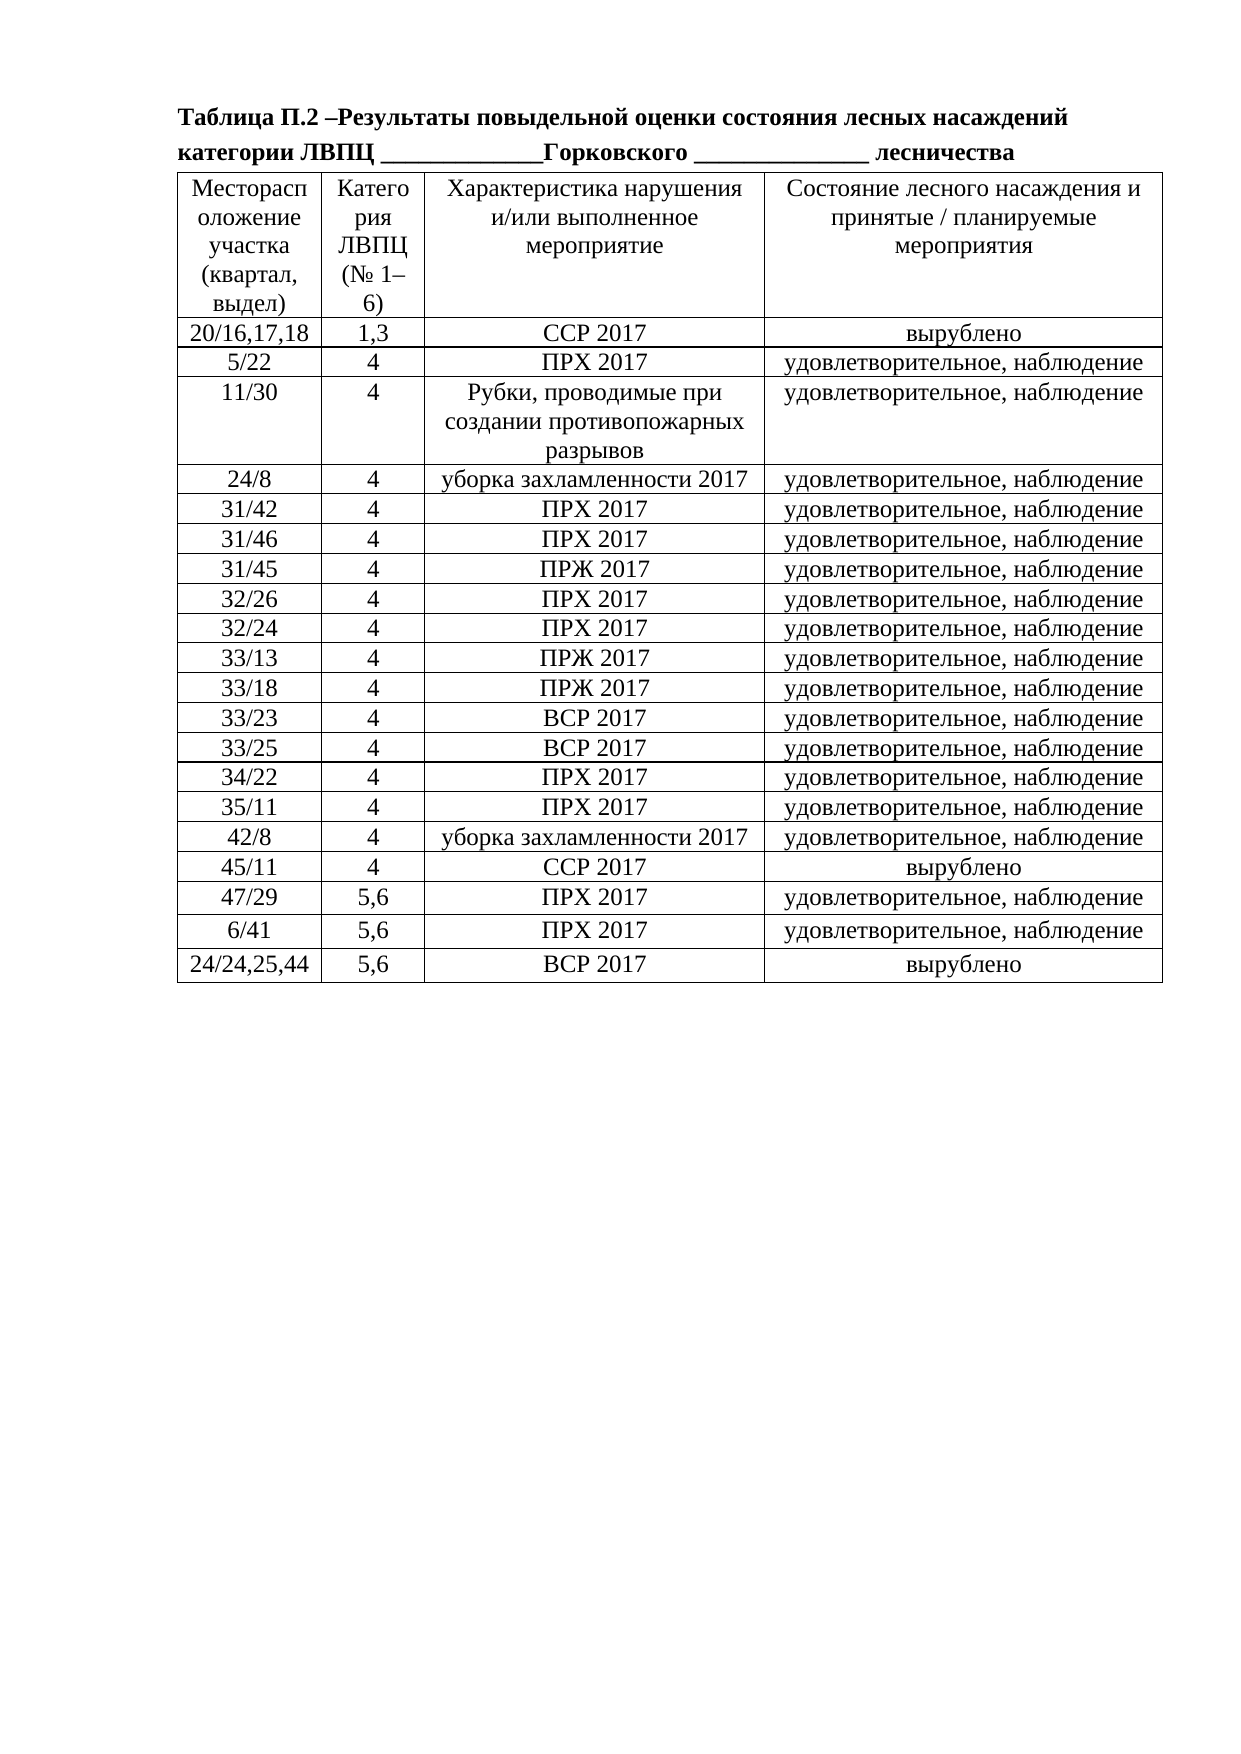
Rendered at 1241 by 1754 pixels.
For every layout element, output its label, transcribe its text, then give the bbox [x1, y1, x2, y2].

table_cell ПРЖ 2017 [425, 554, 764, 583]
table_cell 11/30 [178, 377, 321, 463]
table_cell 32/24 [178, 614, 321, 642]
table_cell вырублено [765, 318, 1162, 346]
table_cell 5/22 [178, 348, 321, 376]
table_cell ПРХ 2017 [425, 494, 764, 523]
table_cell 5,6 [322, 949, 424, 982]
table_cell 33/13 [178, 643, 321, 672]
table_header Категория ЛВПЦ (№ 1–6) [322, 173, 424, 317]
table_cell вырублено [765, 852, 1162, 881]
table_cell 31/46 [178, 524, 321, 553]
table_cell 6/41 [178, 915, 321, 948]
table_cell 4 [322, 763, 424, 791]
table_cell 4 [322, 733, 424, 761]
table_cell удовлетворительное, наблюдение [765, 703, 1162, 732]
table_cell удовлетворительное, наблюдение [765, 554, 1162, 583]
table_cell 4 [322, 494, 424, 523]
table_cell 47/29 [178, 882, 321, 914]
table_cell ПРХ 2017 [425, 614, 764, 642]
table_cell 5,6 [322, 915, 424, 948]
table_cell 4 [322, 524, 424, 553]
table_cell 4 [322, 852, 424, 881]
table_cell удовлетворительное, наблюдение [765, 822, 1162, 851]
table_cell ПРХ 2017 [425, 915, 764, 948]
table_cell ПРХ 2017 [425, 763, 764, 791]
table_cell удовлетворительное, наблюдение [765, 763, 1162, 791]
table_cell ПРХ 2017 [425, 792, 764, 821]
table_header Месторасположение участка (квартал, выдел) [178, 173, 321, 317]
table_cell ВСР 2017 [425, 703, 764, 732]
table_cell удовлетворительное, наблюдение [765, 524, 1162, 553]
table_cell 4 [322, 554, 424, 583]
table_cell удовлетворительное, наблюдение [765, 915, 1162, 948]
table_cell ПРХ 2017 [425, 524, 764, 553]
table_header Характеристика нарушения и/или выполненное мероприятие [425, 173, 764, 317]
table_cell 4 [322, 643, 424, 672]
table_cell 4 [322, 614, 424, 642]
table_cell 24/24,25,44 [178, 949, 321, 982]
table_cell ПРЖ 2017 [425, 643, 764, 672]
table_header Состояние лесного насаждения и принятые / планируемые мероприятия [765, 173, 1162, 317]
table_cell 20/16,17,18 [178, 318, 321, 346]
table_cell ВСР 2017 [425, 949, 764, 982]
table_cell 33/23 [178, 703, 321, 732]
table_cell 4 [322, 703, 424, 732]
table_cell 5,6 [322, 882, 424, 914]
table_cell вырублено [765, 949, 1162, 982]
table_cell 33/18 [178, 673, 321, 702]
table_cell 33/25 [178, 733, 321, 761]
table_cell удовлетворительное, наблюдение [765, 584, 1162, 612]
text категории ЛВПЦ _____________Горковского ______________ лесничества [177, 137, 1152, 166]
table_cell 4 [322, 465, 424, 493]
table_cell 31/45 [178, 554, 321, 583]
table_cell уборка захламленности 2017 [425, 822, 764, 851]
table_cell 24/8 [178, 465, 321, 493]
table_cell удовлетворительное, наблюдение [765, 643, 1162, 672]
table_cell ПРХ 2017 [425, 584, 764, 612]
table_cell удовлетворительное, наблюдение [765, 377, 1162, 463]
table_cell 4 [322, 377, 424, 463]
table_cell 4 [322, 584, 424, 612]
table_cell ПРЖ 2017 [425, 673, 764, 702]
table_cell 32/26 [178, 584, 321, 612]
table_cell уборка захламленности 2017 [425, 465, 764, 493]
table_cell удовлетворительное, наблюдение [765, 494, 1162, 523]
text Таблица П.2 –Результаты повыдельной оценки состояния лесных насаждений [177, 102, 1152, 131]
table_cell удовлетворительное, наблюдение [765, 733, 1162, 761]
table_cell 1,3 [322, 318, 424, 346]
table_cell ВСР 2017 [425, 733, 764, 761]
table_cell 35/11 [178, 792, 321, 821]
table_cell 31/42 [178, 494, 321, 523]
table_cell ПРХ 2017 [425, 882, 764, 914]
table_cell удовлетворительное, наблюдение [765, 673, 1162, 702]
table_cell Рубки, проводимые при создании противопожарных разрывов [425, 377, 764, 463]
table_cell 4 [322, 792, 424, 821]
table_cell ПРХ 2017 [425, 348, 764, 376]
table_cell удовлетворительное, наблюдение [765, 465, 1162, 493]
table_cell 34/22 [178, 763, 321, 791]
table_cell удовлетворительное, наблюдение [765, 348, 1162, 376]
table_cell 45/11 [178, 852, 321, 881]
table_cell удовлетворительное, наблюдение [765, 792, 1162, 821]
table_cell 42/8 [178, 822, 321, 851]
table_cell 4 [322, 348, 424, 376]
table_cell удовлетворительное, наблюдение [765, 882, 1162, 914]
table_cell 4 [322, 822, 424, 851]
table_cell ССР 2017 [425, 852, 764, 881]
table_cell 4 [322, 673, 424, 702]
table_cell ССР 2017 [425, 318, 764, 346]
table_cell удовлетворительное, наблюдение [765, 614, 1162, 642]
